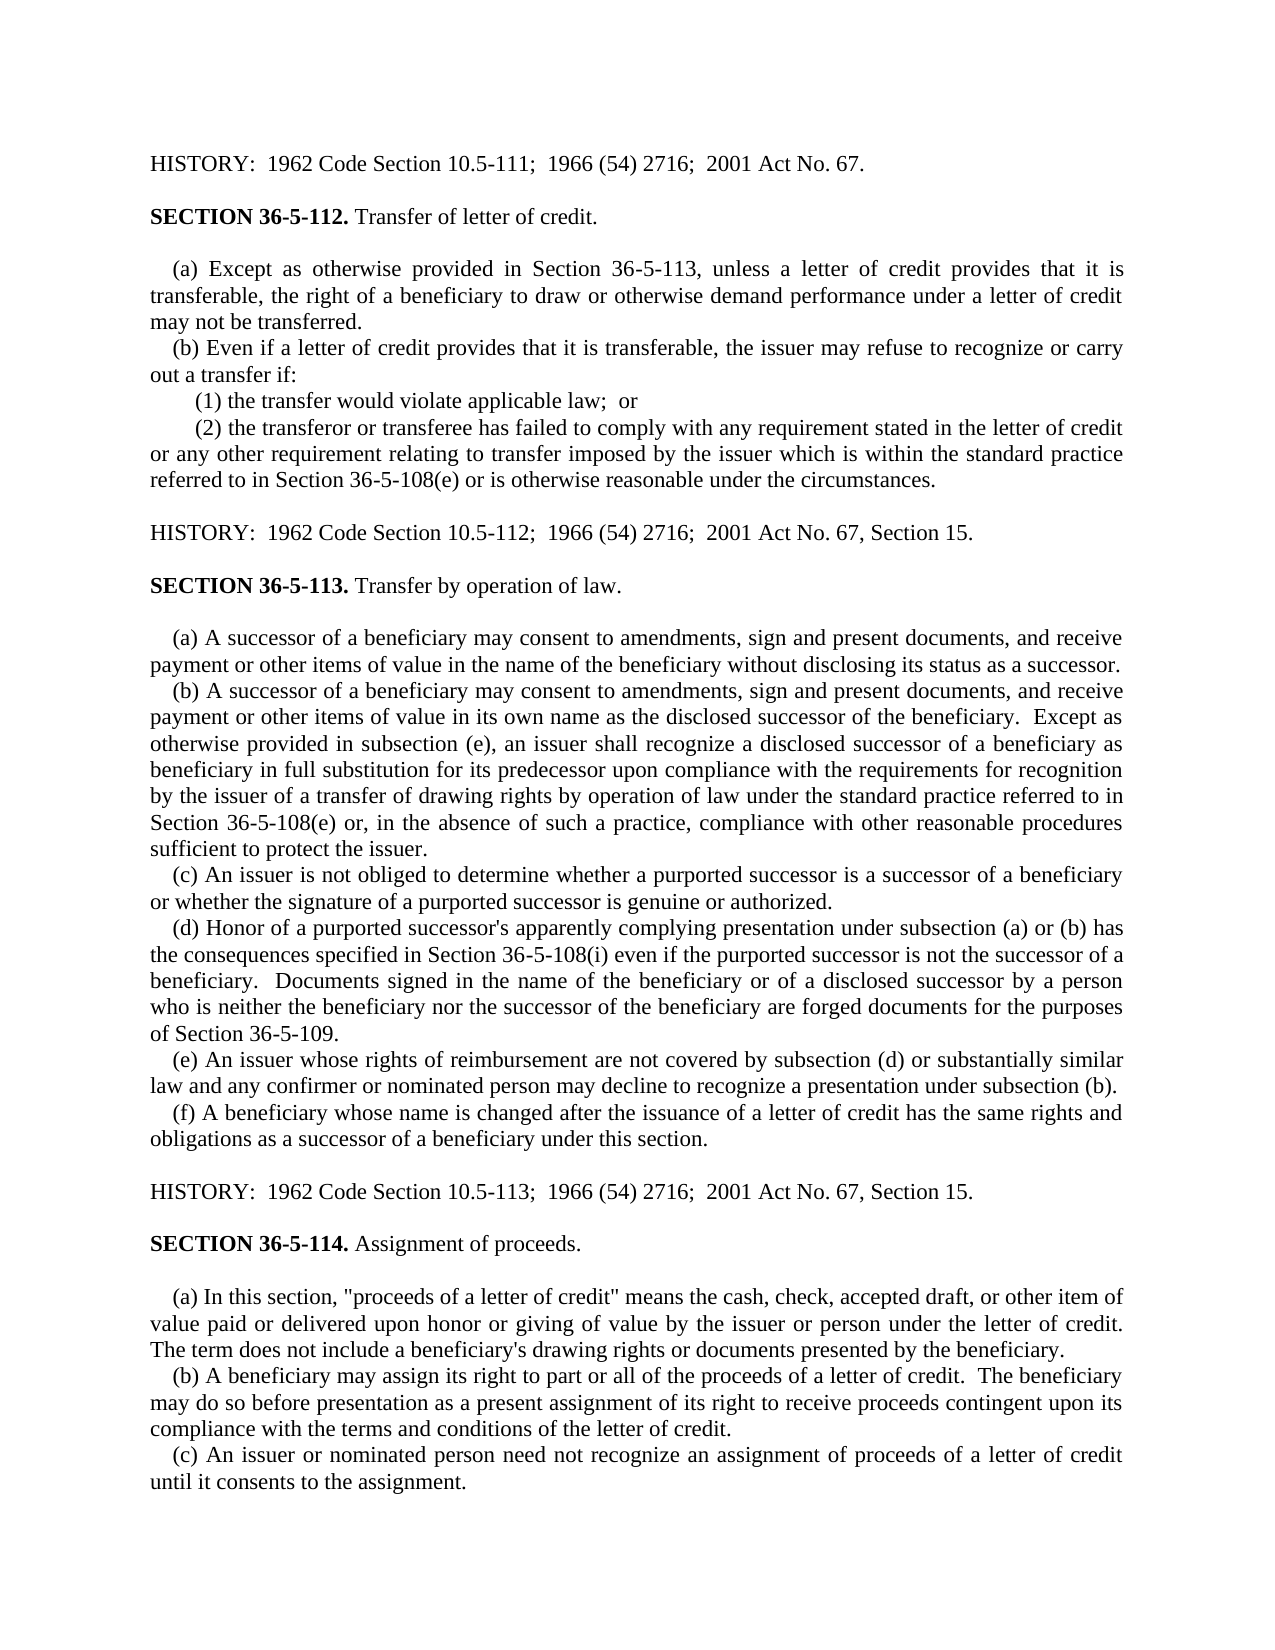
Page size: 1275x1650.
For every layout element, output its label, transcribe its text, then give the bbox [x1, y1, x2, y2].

text HISTORY: 1962 Code Section 10.5-111; 1966 (54) 2716; 2001 Act No. 67. [150, 150, 1125, 176]
text (b) A successor of a beneficiary may consent to amendments, sign and present documents, and receive payment or other items of value in its own name as the disclosed successor of the beneficiary. Except as otherwise provided in subsection (e), an issuer shall recognize a disclosed successor of a beneficiary as beneficiary in full substitution for its predecessor upon compliance with the requirements for recognition by the issuer of a transfer of drawing rights by operation of law under the standard practice referred to in Section 36-5-108(e) or, in the absence of such a practice, compliance with other reasonable procedures sufficient to protect the issuer. [150, 677, 1125, 862]
text (2) the transferor or transferee has failed to comply with any requirement stated in the letter of credit or any other requirement relating to transfer imposed by the issuer which is within the standard practice referred to in Section 36-5-108(e) or is otherwise reasonable under the circumstances. [150, 413, 1125, 493]
text SECTION 36-5-113. Transfer by operation of law. [150, 572, 1125, 598]
text (c) An issuer or nominated person need not recognize an assignment of proceeds of a letter of credit until it consents to the assignment. [150, 1441, 1125, 1494]
text (1) the transfer would violate applicable law; or [150, 387, 1125, 413]
text (a) In this section, "proceeds of a letter of credit" means the cash, check, accepted draft, or other item of value paid or delivered upon honor or giving of value by the issuer or person under the letter of credit. The term does not include a beneficiary's drawing rights or documents presented by the beneficiary. [150, 1283, 1125, 1362]
text (f) A beneficiary whose name is changed after the issuance of a letter of credit has the same rights and obligations as a successor of a beneficiary under this section. [150, 1099, 1125, 1151]
text (b) A beneficiary may assign its right to part or all of the proceeds of a letter of credit. The beneficiary may do so before presentation as a present assignment of its right to receive proceeds contingent upon its compliance with the terms and conditions of the letter of credit. [150, 1362, 1125, 1441]
text HISTORY: 1962 Code Section 10.5-112; 1966 (54) 2716; 2001 Act No. 67, Section 15. [150, 519, 1125, 545]
text HISTORY: 1962 Code Section 10.5-113; 1966 (54) 2716; 2001 Act No. 67, Section 15. [150, 1178, 1125, 1204]
text (d) Honor of a purported successor's apparently complying presentation under subsection (a) or (b) has the consequences specified in Section 36-5-108(i) even if the purported successor is not the successor of a beneficiary. Documents signed in the name of the beneficiary or of a disclosed successor by a person who is neither the beneficiary nor the successor of the beneficiary are forged documents for the purposes of Section 36-5-109. [150, 914, 1125, 1046]
text (b) Even if a letter of credit provides that it is transferable, the issuer may refuse to recognize or carry out a transfer if: [150, 334, 1125, 387]
text (a) A successor of a beneficiary may consent to amendments, sign and present documents, and receive payment or other items of value in the name of the beneficiary without disclosing its status as a successor. [150, 624, 1125, 677]
text SECTION 36-5-112. Transfer of letter of credit. [150, 203, 1125, 229]
text (e) An issuer whose rights of reimbursement are not covered by subsection (d) or substantially similar law and any confirmer or nominated person may decline to recognize a presentation under subsection (b). [150, 1046, 1125, 1099]
text (c) An issuer is not obliged to determine whether a purported successor is a successor of a beneficiary or whether the signature of a purported successor is genuine or authorized. [150, 862, 1125, 914]
text SECTION 36-5-114. Assignment of proceeds. [150, 1231, 1125, 1257]
text (a) Except as otherwise provided in Section 36-5-113, unless a letter of credit provides that it is transferable, the right of a beneficiary to draw or otherwise demand performance under a letter of credit may not be transferred. [150, 255, 1125, 334]
